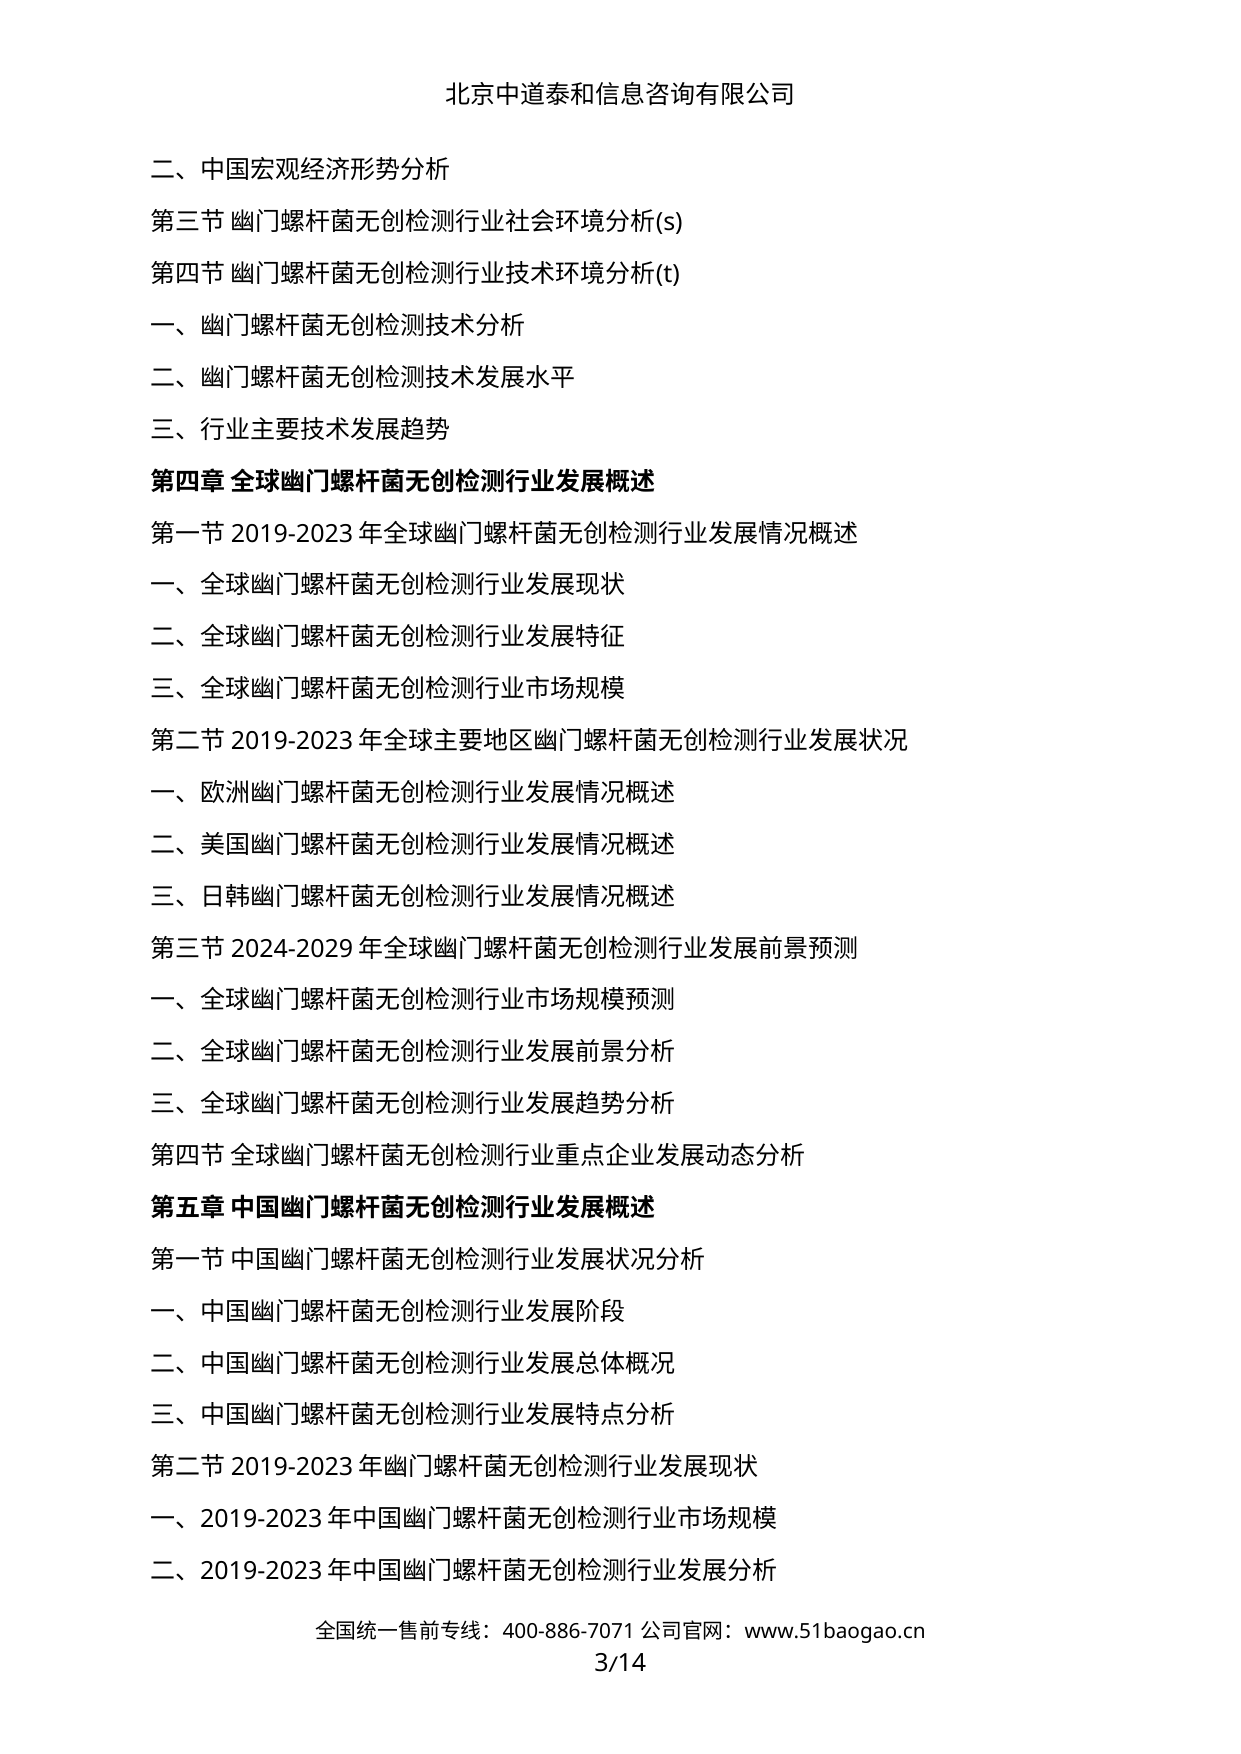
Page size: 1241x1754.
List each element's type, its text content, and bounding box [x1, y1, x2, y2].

text 第一节 中国幽门螺杆菌无创检测行业发展状况分析 [150, 1239, 1090, 1276]
text 二、幽门螺杆菌无创检测技术发展水平 [150, 357, 1090, 394]
text 二、中国宏观经济形势分析 [150, 150, 1090, 186]
text 三、日韩幽门螺杆菌无创检测行业发展情况概述 [150, 876, 1090, 912]
text 一、全球幽门螺杆菌无创检测行业发展现状 [150, 565, 1090, 601]
text 第二节 2019-2023年幽门螺杆菌无创检测行业发展现状 [150, 1447, 1090, 1483]
text 二、全球幽门螺杆菌无创检测行业发展特征 [150, 617, 1090, 653]
text 二、美国幽门螺杆菌无创检测行业发展情况概述 [150, 824, 1090, 861]
text 第四节 幽门螺杆菌无创检测行业技术环境分析(t) [150, 254, 1090, 290]
text 第五章 中国幽门螺杆菌无创检测行业发展概述 [150, 1187, 1090, 1224]
text 第一节 2019-2023年全球幽门螺杆菌无创检测行业发展情况概述 [150, 513, 1090, 549]
text 三、全球幽门螺杆菌无创检测行业市场规模 [150, 669, 1090, 705]
text 第二节 2019-2023年全球主要地区幽门螺杆菌无创检测行业发展状况 [150, 721, 1090, 757]
text 一、中国幽门螺杆菌无创检测行业发展阶段 [150, 1291, 1090, 1327]
text 一、2019-2023年中国幽门螺杆菌无创检测行业市场规模 [150, 1499, 1090, 1535]
text 三、行业主要技术发展趋势 [150, 409, 1090, 446]
text 第三节 幽门螺杆菌无创检测行业社会环境分析(s) [150, 202, 1090, 238]
text 第三节 2024-2029年全球幽门螺杆菌无创检测行业发展前景预测 [150, 928, 1090, 964]
text 三、全球幽门螺杆菌无创检测行业发展趋势分析 [150, 1084, 1090, 1120]
text 一、全球幽门螺杆菌无创检测行业市场规模预测 [150, 980, 1090, 1016]
text 第四章 全球幽门螺杆菌无创检测行业发展概述 [150, 461, 1090, 497]
text 三、中国幽门螺杆菌无创检测行业发展特点分析 [150, 1395, 1090, 1431]
text 一、欧洲幽门螺杆菌无创检测行业发展情况概述 [150, 772, 1090, 809]
text 二、中国幽门螺杆菌无创检测行业发展总体概况 [150, 1343, 1090, 1379]
text 二、全球幽门螺杆菌无创检测行业发展前景分析 [150, 1032, 1090, 1068]
text 一、幽门螺杆菌无创检测技术分析 [150, 306, 1090, 342]
text 二、2019-2023年中国幽门螺杆菌无创检测行业发展分析 [150, 1551, 1090, 1587]
text 第四节 全球幽门螺杆菌无创检测行业重点企业发展动态分析 [150, 1136, 1090, 1172]
